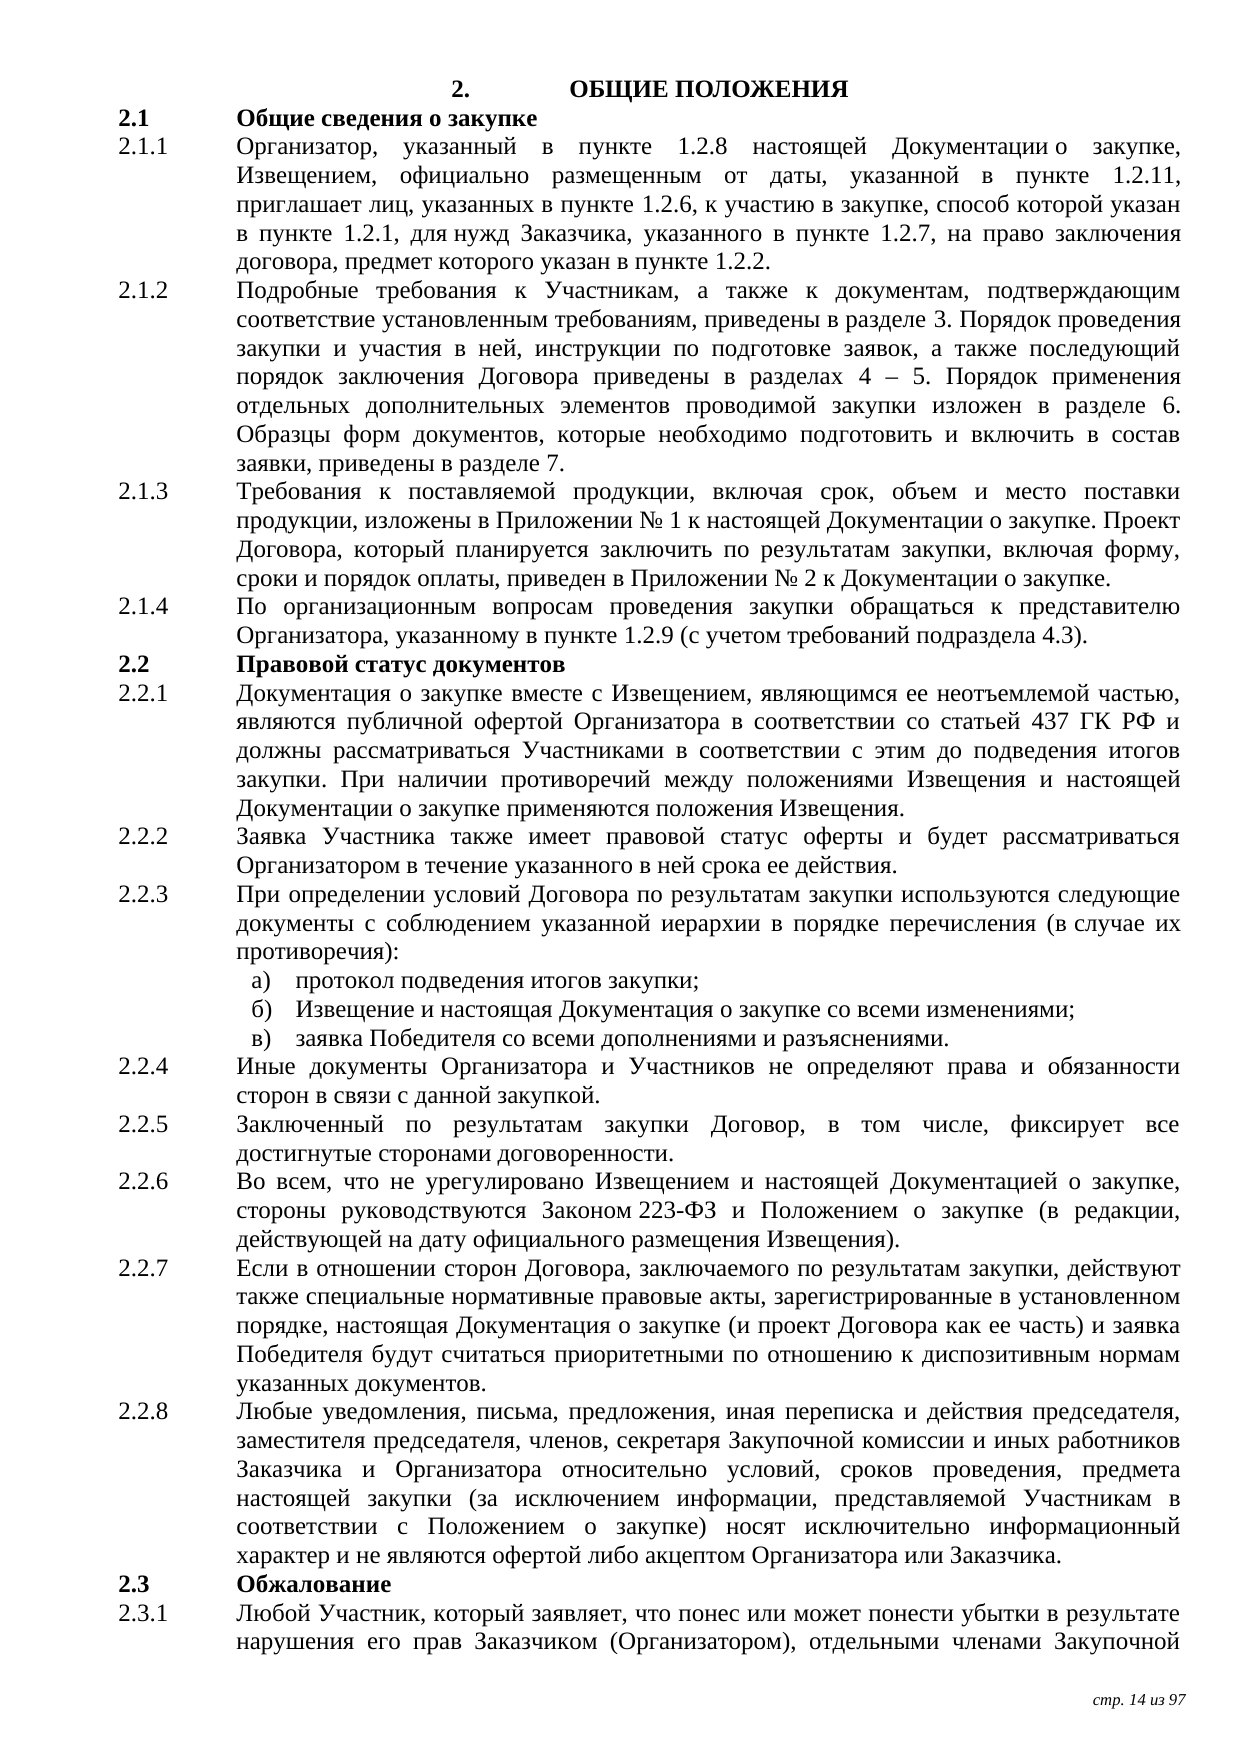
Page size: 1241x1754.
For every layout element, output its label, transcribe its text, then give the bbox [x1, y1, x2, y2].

text Организатор, указанный в пункте 1.2.8 настоящей Документации о закупке, Извещением, официально размещенным от даты, указанной в пункте 1.2.11, приглашает лиц, указанных в пункте 1.2.6, к участию в закупке, способ которой указан в пункте 1.2.1, для нужд Заказчика, указанного в пункте 1.2.7, на право заключения договора, предмет которого указан в пункте 1.2.2. [118, 131, 1181, 275]
list Заключенный по результатам закупки Договор, в том числе, фиксирует все достигнутые сторонами договоренности. [118, 1109, 1181, 1166]
list заявка Победителя со всеми дополнениями и разъяснениями. [251, 1023, 1181, 1051]
text Подробные требования к Участникам, а также к документам, подтверждающим соответствие установленным требованиям, приведены в разделе 3. Порядок проведения закупки и участия в ней, инструкции по подготовке заявок, а также последующий порядок заключения Договора приведены в разделах 4 – 5. Порядок применения отдельных дополнительных элементов проводимой закупки изложен в разделе 6. Образцы форм документов, которые необходимо подготовить и включить в состав заявки, приведены в разделе 7. [118, 275, 1181, 476]
subtitle Правовой статус документов [118, 649, 1181, 678]
list Любые уведомления, письма, предложения, иная переписка и действия председателя, заместителя председателя, членов, секретаря Закупочной комиссии и иных работников Заказчика и Организатора относительно условий, сроков проведения, предмета настоящей закупки (за исключением информации, представляемой Участникам в соответствии с Положением о закупке) носят исключительно информационный характер и не являются офертой либо акцептом Организатора или Заказчика. [118, 1396, 1181, 1569]
list Во всем, что не урегулировано Извещением и настоящей Документацией о закупке, стороны руководствуются Законом 223-ФЗ и Положением о закупке (в редакции, действующей на дату официального размещения Извещения). [118, 1166, 1181, 1253]
list Документация о закупке вместе с Извещением, являющимся ее неотъемлемой частью, являются публичной офертой Организатора в соответствии со статьей 437 ГК РФ и должны рассматриваться Участниками в соответствии с этим до подведения итогов закупки. При наличии противоречий между положениями Извещения и настоящей Документации о закупке применяются положения Извещения. [118, 678, 1181, 821]
list протокол подведения итогов закупки; [251, 965, 1181, 994]
list Заявка Участника также имеет правовой статус оферты и будет рассматриваться Организатором в течение указанного в ней срока ее действия. [118, 821, 1181, 879]
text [118, 1598, 1181, 1655]
subtitle ОБЩИЕ ПОЛОЖЕНИЯ [118, 74, 1181, 103]
text По организационным вопросам проведения закупки обращаться к представителю Организатора, указанному в пункте 1.2.9 (с учетом требований подраздела 4.3). [118, 591, 1181, 649]
list При определении условий Договора по результатам закупки используются следующие документы с соблюдением указанной иерархии в порядке перечисления (в случае их противоречия): [118, 879, 1181, 965]
list Иные документы Организатора и Участников не определяют права и обязанности сторон в связи с данной закупкой. [118, 1051, 1181, 1109]
list Если в отношении сторон Договора, заключаемого по результатам закупки, действуют также специальные нормативные правовые акты, зарегистрированные в установленном порядке, настоящая Документация о закупке (и проект Договора как ее часть) и заявка Победителя будут считаться приоритетными по отношению к диспозитивным нормам указанных документов. [118, 1253, 1181, 1396]
subtitle Общие сведения о закупке [118, 103, 1181, 131]
list Извещение и настоящая Документация о закупке со всеми изменениями; [251, 994, 1181, 1023]
text Требования к поставляемой продукции, включая срок, объем и место поставки продукции, изложены в Приложении № 1 к настоящей Документации о закупке. Проект Договора, который планируется заключить по результатам закупки, включая форму, сроки и порядок оплаты, приведен в Приложении № 2 к Документации о закупке. [118, 476, 1181, 591]
subtitle Обжалование [118, 1569, 1181, 1598]
